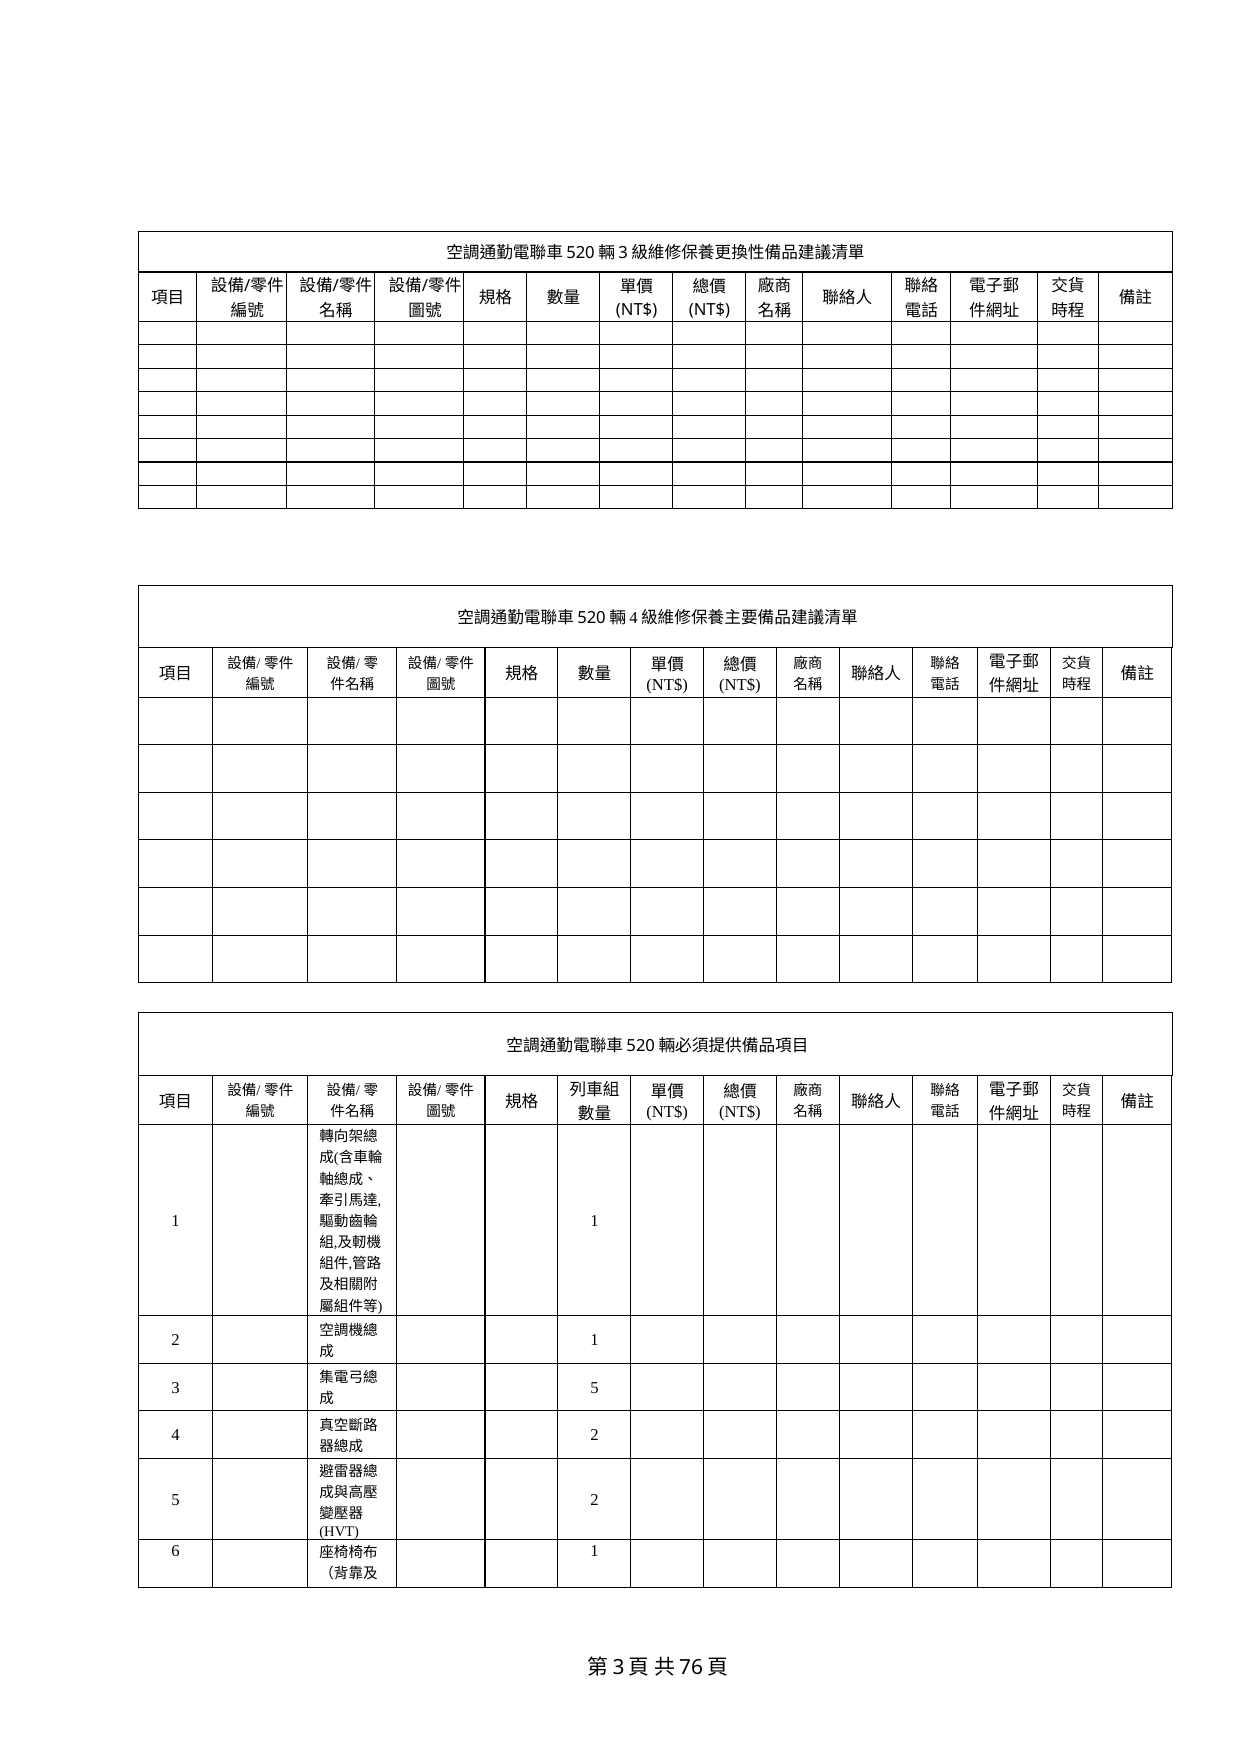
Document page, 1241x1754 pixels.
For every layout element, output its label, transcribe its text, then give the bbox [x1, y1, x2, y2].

table_cell [527, 463, 599, 485]
table_cell [397, 936, 484, 982]
table_cell [673, 416, 745, 438]
table_cell [951, 322, 1037, 344]
table_cell [777, 1125, 839, 1315]
table_cell [1103, 793, 1171, 839]
table_cell 2 [558, 1459, 630, 1539]
table_cell 交貨時程 [1051, 1076, 1102, 1124]
table_cell 設備/零件名稱 [287, 273, 374, 321]
table_cell [197, 345, 286, 368]
table_cell 電子郵件網址 [951, 273, 1037, 321]
table_cell 設備/零件編號 [197, 273, 286, 321]
table_cell [558, 698, 630, 744]
table_cell 項目 [139, 273, 196, 321]
table_cell 備註 [1103, 648, 1171, 697]
table_cell [464, 463, 526, 485]
table_cell [704, 793, 776, 839]
table_cell [704, 840, 776, 887]
table_cell 規格 [464, 273, 526, 321]
table_cell 聯絡電話 [892, 273, 950, 321]
table_cell [527, 416, 599, 438]
table_cell [527, 369, 599, 391]
table_cell [1038, 463, 1098, 485]
table_cell 1 [139, 1125, 212, 1315]
table_cell 5 [139, 1459, 212, 1539]
table_cell [673, 486, 745, 508]
table_cell [308, 793, 396, 839]
table_cell [486, 745, 557, 792]
table_cell [139, 486, 196, 508]
table_cell [673, 322, 745, 344]
table_cell [213, 1316, 307, 1363]
table_cell [558, 745, 630, 792]
table_cell [746, 392, 802, 414]
table_cell [951, 416, 1037, 438]
table_cell [1103, 1316, 1171, 1363]
table_cell [913, 840, 977, 887]
table_cell [777, 1364, 839, 1410]
table_cell [1103, 745, 1171, 792]
table_cell 總價 (NT$) [704, 648, 776, 697]
table_cell [951, 439, 1037, 461]
table_cell 交貨時程 [1051, 648, 1102, 697]
table_cell 交貨時程 [1038, 273, 1098, 321]
table_cell 2 [558, 1411, 630, 1458]
table_cell [631, 1125, 703, 1315]
table_cell [375, 369, 463, 391]
table_cell [777, 793, 839, 839]
table_cell [375, 392, 463, 414]
table_cell [139, 392, 196, 414]
table_cell [1103, 698, 1171, 744]
table_cell [287, 416, 374, 438]
table_cell 2 [139, 1316, 212, 1363]
table_cell [486, 1125, 557, 1315]
table_cell [308, 936, 396, 982]
table_cell 廠商名稱 [777, 1076, 839, 1124]
table_cell [213, 936, 307, 982]
table_cell [631, 1459, 703, 1539]
table_cell [673, 345, 745, 368]
table_cell [978, 840, 1050, 887]
table_cell [558, 936, 630, 982]
table_cell [197, 416, 286, 438]
table_cell 設備/ 零件圖號 [397, 1076, 484, 1124]
table_cell [600, 486, 672, 508]
table_cell [1103, 1411, 1171, 1458]
table_cell [892, 345, 950, 368]
table_cell [704, 1316, 776, 1363]
table_cell [746, 345, 802, 368]
table_cell [197, 322, 286, 344]
table_cell 聯絡人 [840, 1076, 912, 1124]
table_cell [1038, 416, 1098, 438]
table_cell [213, 698, 307, 744]
table_cell [1051, 1125, 1102, 1315]
table_cell [139, 369, 196, 391]
table_cell [704, 936, 776, 982]
table_cell [951, 392, 1037, 414]
table_cell [777, 888, 839, 934]
table_cell [397, 1540, 484, 1587]
table_cell [486, 936, 557, 982]
table_cell [375, 322, 463, 344]
table_cell [1103, 840, 1171, 887]
table_cell [139, 793, 212, 839]
table_cell [746, 416, 802, 438]
table_cell [1099, 392, 1172, 414]
table_cell [1103, 1364, 1171, 1410]
table_cell [840, 1316, 912, 1363]
table_cell 單價 (NT$) [631, 1076, 703, 1124]
table_cell [600, 322, 672, 344]
table_cell [840, 745, 912, 792]
table_cell [840, 698, 912, 744]
table_cell [803, 439, 891, 461]
table_cell [631, 745, 703, 792]
table_cell [777, 1411, 839, 1458]
table_cell [913, 1411, 977, 1458]
table_cell [213, 1364, 307, 1410]
table_cell [397, 1316, 484, 1363]
table_cell 聯絡電話 [913, 648, 977, 697]
table_cell 項目 [139, 648, 212, 697]
table_cell 廠商名稱 [777, 648, 839, 697]
table_cell 聯絡電話 [913, 1076, 977, 1124]
table_cell [486, 1316, 557, 1363]
table_cell [139, 416, 196, 438]
table_cell [913, 698, 977, 744]
table_cell [746, 322, 802, 344]
table_cell [631, 840, 703, 887]
table_cell [397, 1125, 484, 1315]
table_cell [704, 698, 776, 744]
table_cell [213, 745, 307, 792]
table_cell [913, 793, 977, 839]
table_cell [913, 1540, 977, 1587]
table_cell [777, 840, 839, 887]
table_cell [600, 416, 672, 438]
table_cell [197, 439, 286, 461]
table_cell [1103, 1125, 1171, 1315]
table_cell [840, 840, 912, 887]
table_cell [1051, 793, 1102, 839]
table_cell [1051, 698, 1102, 744]
table_cell [213, 888, 307, 934]
table_cell [978, 1540, 1050, 1587]
table_cell [631, 1316, 703, 1363]
table_cell [978, 698, 1050, 744]
table_cell [704, 1411, 776, 1458]
table_cell [951, 369, 1037, 391]
table_cell [397, 745, 484, 792]
table_cell [527, 345, 599, 368]
table_cell [287, 369, 374, 391]
table_cell [978, 936, 1050, 982]
table_cell 單價 (NT$) [631, 648, 703, 697]
table_cell 3 [139, 1364, 212, 1410]
table_cell [840, 936, 912, 982]
table_cell [892, 392, 950, 414]
table_cell [397, 793, 484, 839]
table_cell [1103, 888, 1171, 934]
table_cell [464, 439, 526, 461]
table_cell [1051, 1364, 1102, 1410]
table_cell [600, 439, 672, 461]
table_cell [704, 1364, 776, 1410]
table_cell 數量 [527, 273, 599, 321]
table_cell [600, 345, 672, 368]
table_cell [375, 439, 463, 461]
table_cell 電子郵件網址 [978, 1076, 1050, 1124]
table_cell [840, 1459, 912, 1539]
table_cell 集電弓總成 [308, 1364, 396, 1410]
table_cell 總價 (NT$) [704, 1076, 776, 1124]
table_cell 聯絡人 [803, 273, 891, 321]
table_cell [1099, 439, 1172, 461]
table_cell [287, 345, 374, 368]
table_cell [287, 439, 374, 461]
table_cell [1099, 345, 1172, 368]
table_cell [673, 369, 745, 391]
table_cell [1103, 1540, 1171, 1587]
table_cell [464, 416, 526, 438]
table_cell [673, 439, 745, 461]
table_cell [139, 439, 196, 461]
table_cell [673, 392, 745, 414]
table_cell [464, 345, 526, 368]
table_cell [213, 1540, 307, 1587]
table_cell [978, 888, 1050, 934]
table_cell [951, 486, 1037, 508]
table_cell [1051, 745, 1102, 792]
table_cell [631, 793, 703, 839]
table_cell [139, 888, 212, 934]
table_cell [704, 1459, 776, 1539]
table_cell [978, 1364, 1050, 1410]
table_cell [600, 392, 672, 414]
table_cell [978, 793, 1050, 839]
table_cell 真空斷路器總成 [308, 1411, 396, 1458]
table_cell [840, 1411, 912, 1458]
table_cell 備註 [1099, 273, 1172, 321]
table_cell 規格 [486, 648, 557, 697]
table_cell [139, 463, 196, 485]
table_cell 電子郵件網址 [978, 648, 1050, 697]
table_cell [1103, 936, 1171, 982]
table_cell [213, 1459, 307, 1539]
table_cell [139, 840, 212, 887]
table_cell 廠商名稱 [746, 273, 802, 321]
table_cell [197, 369, 286, 391]
table_cell [287, 392, 374, 414]
table_cell 設備/ 零件編號 [213, 648, 307, 697]
table_cell [777, 698, 839, 744]
table_cell [892, 463, 950, 485]
table_cell [527, 392, 599, 414]
table_cell 總價 (NT$) [673, 273, 745, 321]
table_cell [486, 1411, 557, 1458]
table_cell [287, 463, 374, 485]
table_cell [803, 345, 891, 368]
table_cell [840, 888, 912, 934]
table_cell [803, 463, 891, 485]
table_cell [1099, 416, 1172, 438]
table_cell [803, 322, 891, 344]
table_cell 避雷器總成與高壓變壓器(HVT) [308, 1459, 396, 1539]
table_header 空調通勤電聯車520輛4級維修保養主要備品建議清單 [139, 586, 1172, 647]
table_cell [840, 1364, 912, 1410]
table_cell [486, 698, 557, 744]
table_cell 1 [558, 1540, 630, 1587]
table_cell [892, 439, 950, 461]
table_cell [527, 322, 599, 344]
table_cell 列車組數量 [558, 1076, 630, 1124]
table_cell [397, 1459, 484, 1539]
table_cell [978, 1316, 1050, 1363]
table_cell [1099, 322, 1172, 344]
table_cell [1038, 322, 1098, 344]
table_cell 座椅椅布（背靠及座墊） [308, 1540, 396, 1587]
table_cell [139, 698, 212, 744]
table_cell [287, 322, 374, 344]
table_cell 1 [558, 1125, 630, 1315]
table_cell [1038, 486, 1098, 508]
table_cell 設備/ 零件編號 [213, 1076, 307, 1124]
table_cell [527, 439, 599, 461]
table_cell [1051, 1411, 1102, 1458]
table_cell [631, 1540, 703, 1587]
table_cell [375, 416, 463, 438]
table_cell [197, 463, 286, 485]
table_cell 設備/ 零件名稱 [308, 1076, 396, 1124]
table_cell [197, 486, 286, 508]
table_cell [287, 486, 374, 508]
table_cell [213, 793, 307, 839]
table_cell [558, 888, 630, 934]
table_cell 4 [139, 1411, 212, 1458]
table_cell [704, 745, 776, 792]
table_cell [777, 745, 839, 792]
table_cell [704, 888, 776, 934]
table_cell [746, 439, 802, 461]
table_cell 6 [139, 1540, 212, 1587]
table_cell [631, 936, 703, 982]
table_cell [1103, 1459, 1171, 1539]
table_cell [978, 1411, 1050, 1458]
table_cell [139, 322, 196, 344]
table_cell [978, 745, 1050, 792]
table_cell [139, 936, 212, 982]
table_cell 數量 [558, 648, 630, 697]
table_cell [1099, 369, 1172, 391]
table_cell [840, 1540, 912, 1587]
table_cell [375, 486, 463, 508]
table_cell [197, 392, 286, 414]
table_cell 轉向架總成(含車輪軸總成、牽引馬達,驅動齒輪組,及軔機組件,管路及相關附屬組件等) [308, 1125, 396, 1315]
table_cell [913, 1364, 977, 1410]
table_cell [397, 1411, 484, 1458]
table_cell [913, 888, 977, 934]
table_cell [308, 840, 396, 887]
table_cell [1038, 439, 1098, 461]
table_cell [486, 1540, 557, 1587]
table_header 空調通勤電聯車520輛3級維修保養更換性備品建議清單 [139, 232, 1172, 271]
table_cell [1038, 345, 1098, 368]
table_cell [840, 793, 912, 839]
table_cell [213, 1125, 307, 1315]
table_cell [464, 322, 526, 344]
table_cell [913, 1125, 977, 1315]
table_cell [600, 463, 672, 485]
table_cell [913, 1316, 977, 1363]
table_cell 項目 [139, 1076, 212, 1124]
table_cell [375, 463, 463, 485]
table_cell [803, 486, 891, 508]
table_cell [777, 1459, 839, 1539]
table_cell [777, 1540, 839, 1587]
table_cell [777, 936, 839, 982]
table_cell [951, 345, 1037, 368]
table_cell [486, 793, 557, 839]
table_cell [1051, 1540, 1102, 1587]
table_cell 設備/零件圖號 [375, 273, 463, 321]
table_cell [951, 463, 1037, 485]
table_cell [892, 486, 950, 508]
table_cell [777, 1316, 839, 1363]
table_cell [486, 1459, 557, 1539]
table_cell [631, 888, 703, 934]
table_cell [892, 369, 950, 391]
table_cell [527, 486, 599, 508]
table_cell [558, 840, 630, 887]
table_cell 1 [558, 1316, 630, 1363]
table_cell [139, 745, 212, 792]
table_cell [978, 1125, 1050, 1315]
table_cell [1099, 486, 1172, 508]
table_cell [139, 345, 196, 368]
table_cell [486, 1364, 557, 1410]
table_cell [746, 463, 802, 485]
table_cell [892, 322, 950, 344]
table_cell [1051, 1459, 1102, 1539]
table_cell [1051, 888, 1102, 934]
table_cell [464, 486, 526, 508]
table_cell [631, 1364, 703, 1410]
table_cell 單價 (NT$) [600, 273, 672, 321]
table_cell [213, 1411, 307, 1458]
table_cell [803, 369, 891, 391]
table_cell [308, 745, 396, 792]
table_cell [913, 745, 977, 792]
table_cell 設備/ 零件圖號 [397, 648, 484, 697]
table_cell [397, 698, 484, 744]
table_cell [1051, 840, 1102, 887]
table_cell [803, 416, 891, 438]
table_cell [913, 936, 977, 982]
table_cell [892, 416, 950, 438]
table_cell [558, 793, 630, 839]
table_cell [397, 840, 484, 887]
table_cell [308, 698, 396, 744]
table_cell [1099, 463, 1172, 485]
table_cell [978, 1459, 1050, 1539]
table_cell [913, 1459, 977, 1539]
table_cell [803, 392, 891, 414]
table_cell [704, 1540, 776, 1587]
table_cell [486, 840, 557, 887]
table_cell 設備/ 零件名稱 [308, 648, 396, 697]
table_cell [397, 888, 484, 934]
table_cell [600, 369, 672, 391]
table_header 空調通勤電聯車520輛必須提供備品項目 [139, 1013, 1172, 1074]
table_cell [1038, 392, 1098, 414]
table_cell 規格 [486, 1076, 557, 1124]
table_cell [746, 369, 802, 391]
table_cell [631, 1411, 703, 1458]
table_cell [1051, 936, 1102, 982]
table_cell 備註 [1103, 1076, 1171, 1124]
table_cell [631, 698, 703, 744]
table_cell [213, 840, 307, 887]
table_cell [397, 1364, 484, 1410]
table_cell [464, 392, 526, 414]
table_cell [375, 345, 463, 368]
table_cell [464, 369, 526, 391]
table_cell [486, 888, 557, 934]
table_cell 聯絡人 [840, 648, 912, 697]
table_cell 空調機總成 [308, 1316, 396, 1363]
table_cell [673, 463, 745, 485]
table_cell [1038, 369, 1098, 391]
table_cell [746, 486, 802, 508]
table_cell 5 [558, 1364, 630, 1410]
table_cell [1051, 1316, 1102, 1363]
table_cell [840, 1125, 912, 1315]
table_cell [308, 888, 396, 934]
table_cell [704, 1125, 776, 1315]
